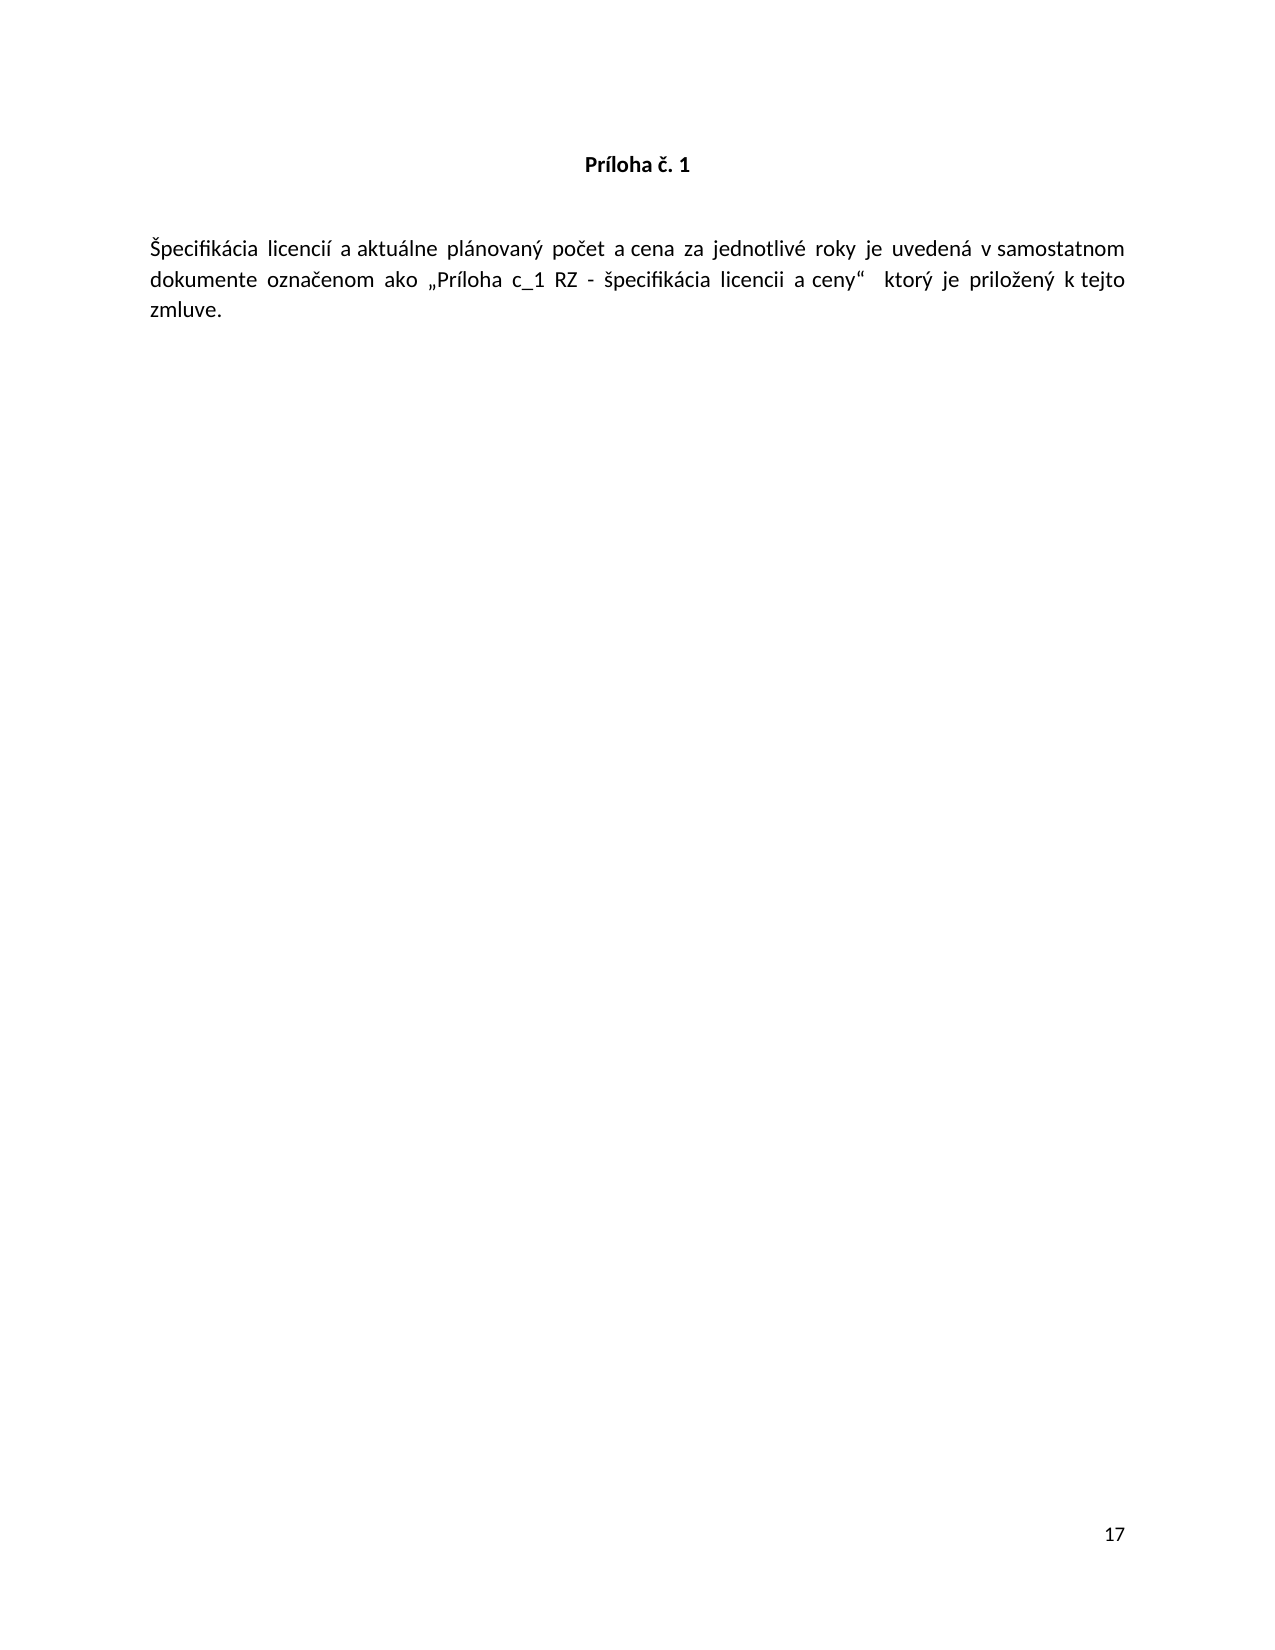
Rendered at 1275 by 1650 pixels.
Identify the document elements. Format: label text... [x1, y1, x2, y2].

text Špecifikácia licencií a aktuálne plánovaný počet a cena za jednotlivé roky je uvedená v samostatnom dokumente označenom ako „Príloha c_1 RZ - špecifikácia licencii a ceny“ ktorý je priložený k tejto zmluve. [150, 234, 1125, 323]
text Príloha č. 1 [150, 150, 1125, 178]
